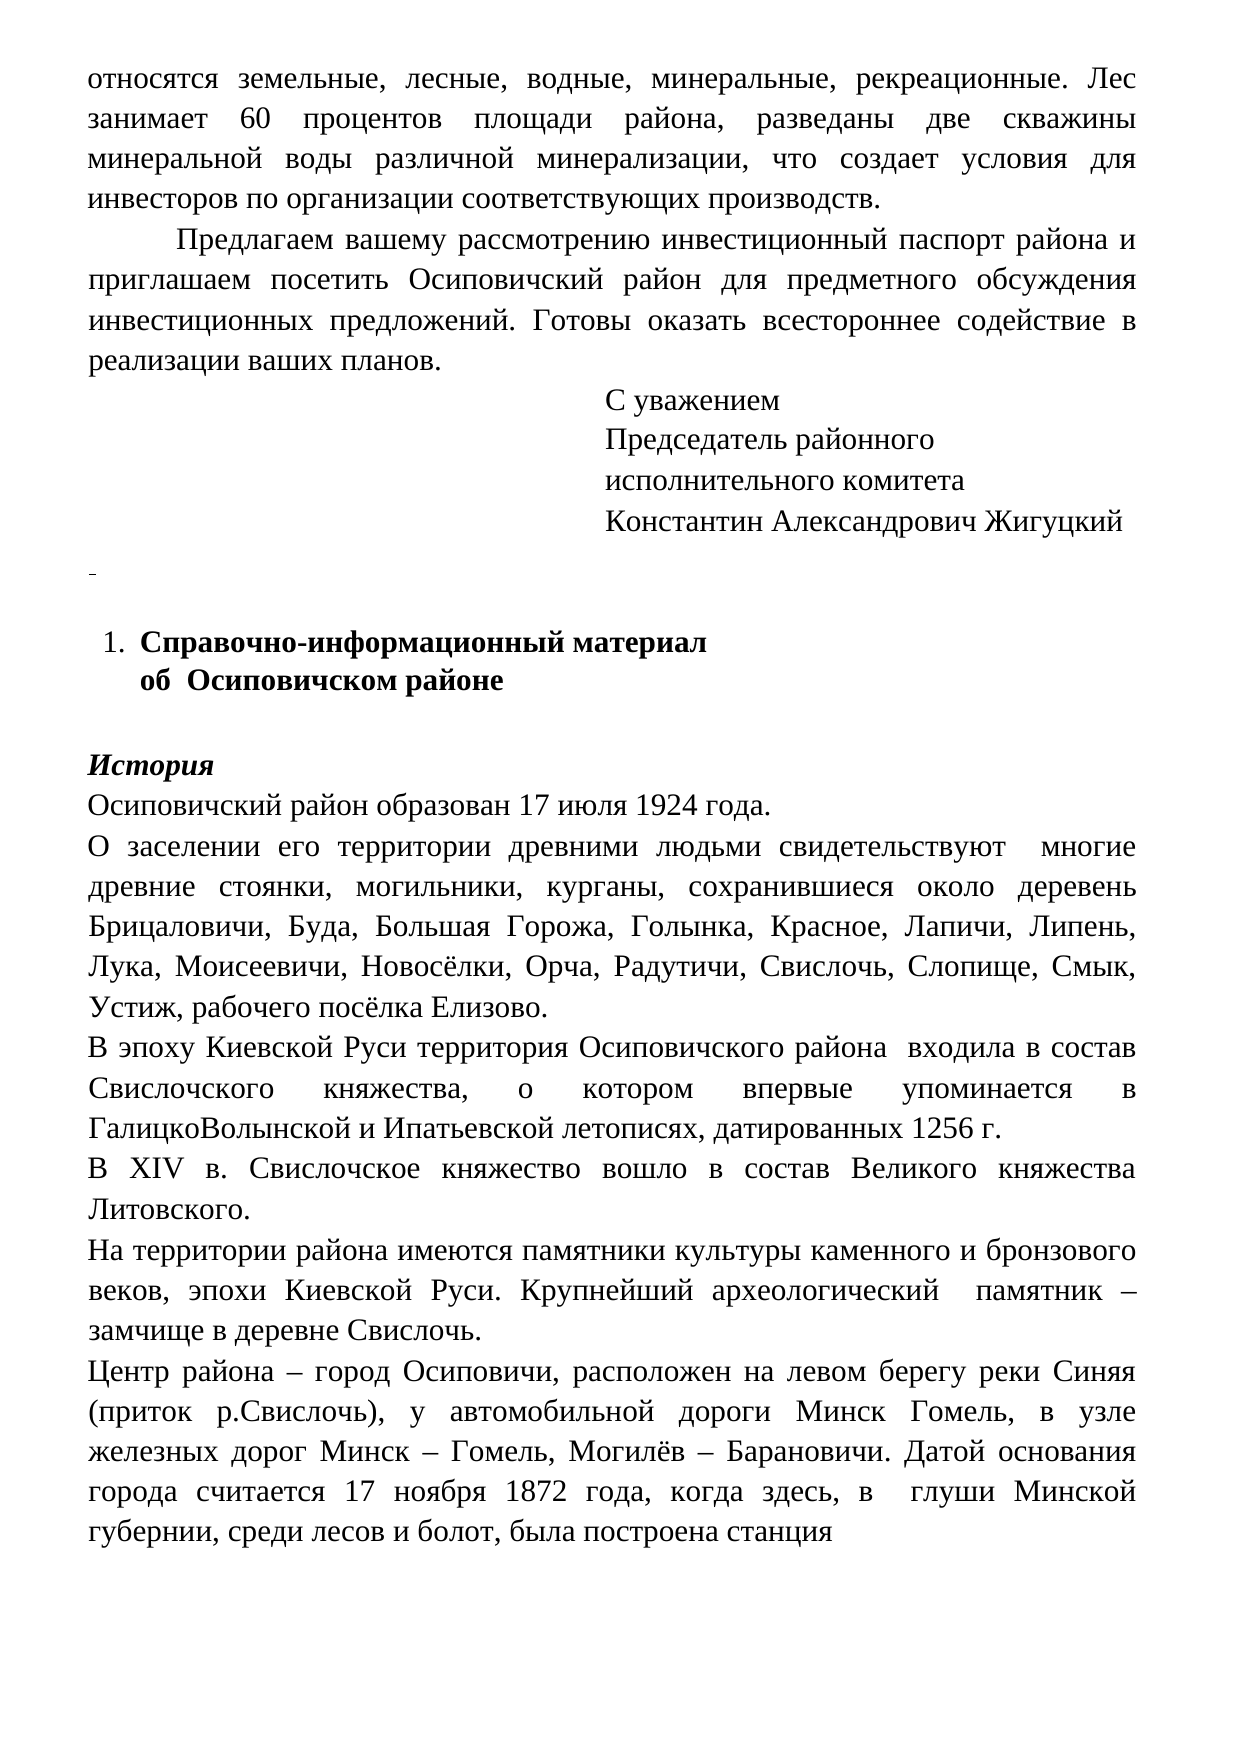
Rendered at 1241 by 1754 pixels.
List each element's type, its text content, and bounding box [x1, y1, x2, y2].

text На территории района имеются памятники культуры каменного и бронзового веков, эпохи Киевской Руси. Крупнейший археологический памятник – замчище в деревне Свислочь. [87, 1231, 1138, 1347]
text Осиповичский район образован 17 июля 1924 года. [87, 786, 1138, 822]
text исполнительного комитета [532, 461, 1138, 497]
text В эпоху Киевской Руси территория Осиповичского района входила в состав Свислочского княжества, о котором впервые упоминается в ГалицкоВолынской и Ипатьевской летописях, датированных 1256 г. [87, 1029, 1138, 1145]
text Центр района – город Осиповичи, расположен на левом берегу реки Синяя (приток р.Свислочь), у автомобильной дороги Минск Гомель, в узле железных дорог Минск – Гомель, Могилёв – Барановичи. Датой основания города считается 17 ноября 1872 года, когда здесь, в глуши Минской губернии, среди лесов и болот, была построена станция [87, 1352, 1138, 1549]
text С уважением [163, 382, 1240, 418]
text Предлагаем вашему рассмотрению инвестиционный паспорт района и приглашаем посетить Осиповичский район для предметного обсуждения инвестиционных предложений. Готовы оказать всестороннее содействие в реализации ваших планов. [87, 220, 1138, 377]
text Председатель районного [532, 420, 1138, 456]
text Константин Александрович Жигуцкий [532, 502, 1138, 538]
list об Осиповичском районе [139, 662, 743, 698]
text О заселении его территории древними людьми свидетельствуют многие древние стоянки, могильники, курганы, сохранившиеся около деревень Брицаловичи, Буда, Большая Горожа, Голынка, Красное, Лапичи, Липень, Лука, Моисеевичи, Новосёлки, Орча, Радутичи, Свислочь, Слопище, Смык, Устиж, рабочего посёлка Елизово. [87, 827, 1138, 1024]
text В XIV в. Свислочское княжество вошло в состав Великого княжества Литовского. [87, 1150, 1138, 1226]
subtitle История [87, 746, 1153, 782]
list Справочно-информационный материал [102, 623, 743, 659]
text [87, 59, 1138, 216]
